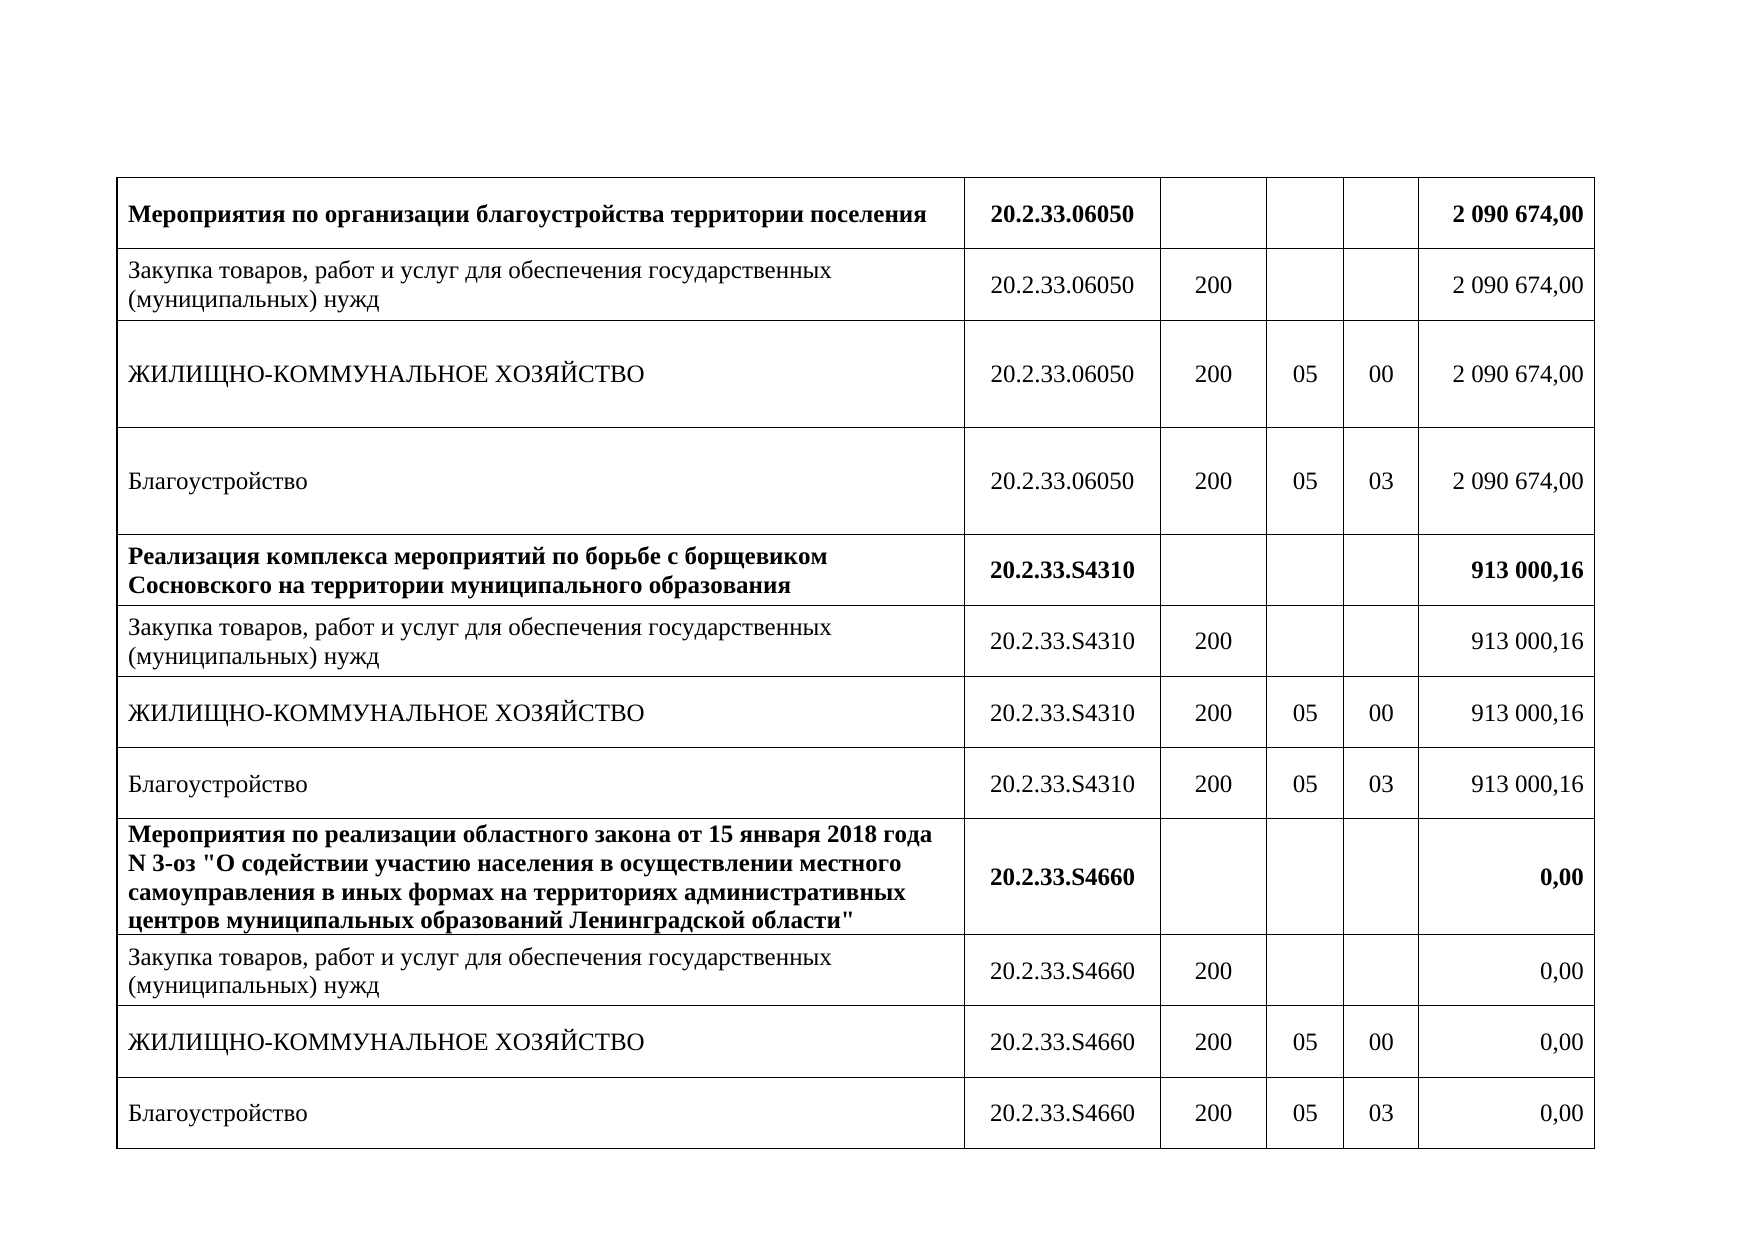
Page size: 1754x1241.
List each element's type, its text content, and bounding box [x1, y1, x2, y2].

table_cell 200 [1161, 935, 1266, 1005]
table_cell 0,00 [1419, 819, 1594, 934]
table_cell [1267, 249, 1343, 319]
table_cell 05 [1267, 321, 1343, 427]
table_cell [1344, 935, 1418, 1005]
table_cell [1267, 819, 1343, 934]
table_cell 05 [1267, 677, 1343, 747]
table_cell 200 [1161, 428, 1266, 534]
table_cell Благоустройство [118, 1078, 964, 1148]
table_cell 200 [1161, 1078, 1266, 1148]
table_cell 03 [1344, 428, 1418, 534]
table_cell 2 090 674,00 [1419, 178, 1594, 248]
table_cell 913 000,16 [1419, 535, 1594, 605]
table_cell ЖИЛИЩНО-КОММУНАЛЬНОЕ ХОЗЯЙСТВО [118, 321, 964, 427]
table_cell 20.2.33.06050 [965, 178, 1160, 248]
table_cell 20.2.33.S4660 [965, 819, 1160, 934]
table_cell 2 090 674,00 [1419, 428, 1594, 534]
table_cell 20.2.33.S4660 [965, 1078, 1160, 1148]
table_cell Благоустройство [118, 428, 964, 534]
table_cell 200 [1161, 748, 1266, 818]
table_cell [1344, 606, 1418, 676]
table_cell [1344, 178, 1418, 248]
table_cell 05 [1267, 1078, 1343, 1148]
table_cell 20.2.33.S4310 [965, 535, 1160, 605]
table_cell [118, 249, 964, 319]
table_cell Мероприятия по организации благоустройства территории поселения [118, 178, 964, 248]
table_cell Реализация комплекса мероприятий по борьбе с борщевиком Сосновского на территории муниципального образования [118, 535, 964, 605]
table_cell [1161, 819, 1266, 934]
table_cell 2 090 674,00 [1419, 321, 1594, 427]
table_cell 913 000,16 [1419, 677, 1594, 747]
table_cell [1267, 606, 1343, 676]
table_cell 200 [1161, 249, 1266, 319]
table_cell 20.2.33.S4660 [965, 935, 1160, 1005]
table_cell Закупка товаров, работ и услуг для обеспечения государственных (муниципальных) нужд [118, 935, 964, 1005]
table_cell [1267, 178, 1343, 248]
table_cell 200 [1161, 606, 1266, 676]
table_cell 20.2.33.S4310 [965, 748, 1160, 818]
table_cell 05 [1267, 748, 1343, 818]
table_cell ЖИЛИЩНО-КОММУНАЛЬНОЕ ХОЗЯЙСТВО [118, 677, 964, 747]
table_cell ЖИЛИЩНО-КОММУНАЛЬНОЕ ХОЗЯЙСТВО [118, 1006, 964, 1077]
table_cell 913 000,16 [1419, 748, 1594, 818]
table_cell 913 000,16 [1419, 606, 1594, 676]
table_cell Закупка товаров, работ и услуг для обеспечения государственных (муниципальных) нужд [118, 606, 964, 676]
table_cell 00 [1344, 1006, 1418, 1077]
table_cell 05 [1267, 1006, 1343, 1077]
table_cell 20.2.33.S4660 [965, 1006, 1160, 1077]
table_cell 00 [1344, 677, 1418, 747]
table_cell 0,00 [1419, 1078, 1594, 1148]
table_cell 03 [1344, 1078, 1418, 1148]
table_cell [1161, 178, 1266, 248]
table_cell 00 [1344, 321, 1418, 427]
table_cell 20.2.33.06050 [965, 321, 1160, 427]
table_cell 20.2.33.S4310 [965, 677, 1160, 747]
table_cell [1344, 819, 1418, 934]
table_cell 200 [1161, 1006, 1266, 1077]
table_cell 20.2.33.S4310 [965, 606, 1160, 676]
table_cell Мероприятия по реализации областного закона от 15 января 2018 года N 3-оз "О содействии участию населения в осуществлении местного самоуправления в иных формах на территориях административных центров муниципальных образований Ленинградской области" [118, 819, 964, 934]
table_cell 0,00 [1419, 1006, 1594, 1077]
table_cell [1267, 535, 1343, 605]
table_cell 0,00 [1419, 935, 1594, 1005]
table_cell 2 090 674,00 [1419, 249, 1594, 319]
table_cell 200 [1161, 321, 1266, 427]
table_cell [1344, 249, 1418, 319]
table_cell 03 [1344, 748, 1418, 818]
table_cell [1267, 935, 1343, 1005]
table_cell 20.2.33.06050 [965, 428, 1160, 534]
table_cell Благоустройство [118, 748, 964, 818]
table_cell 20.2.33.06050 [965, 249, 1160, 319]
table_cell 200 [1161, 677, 1266, 747]
table_cell [1344, 535, 1418, 605]
table_cell [1161, 535, 1266, 605]
table_cell 05 [1267, 428, 1343, 534]
